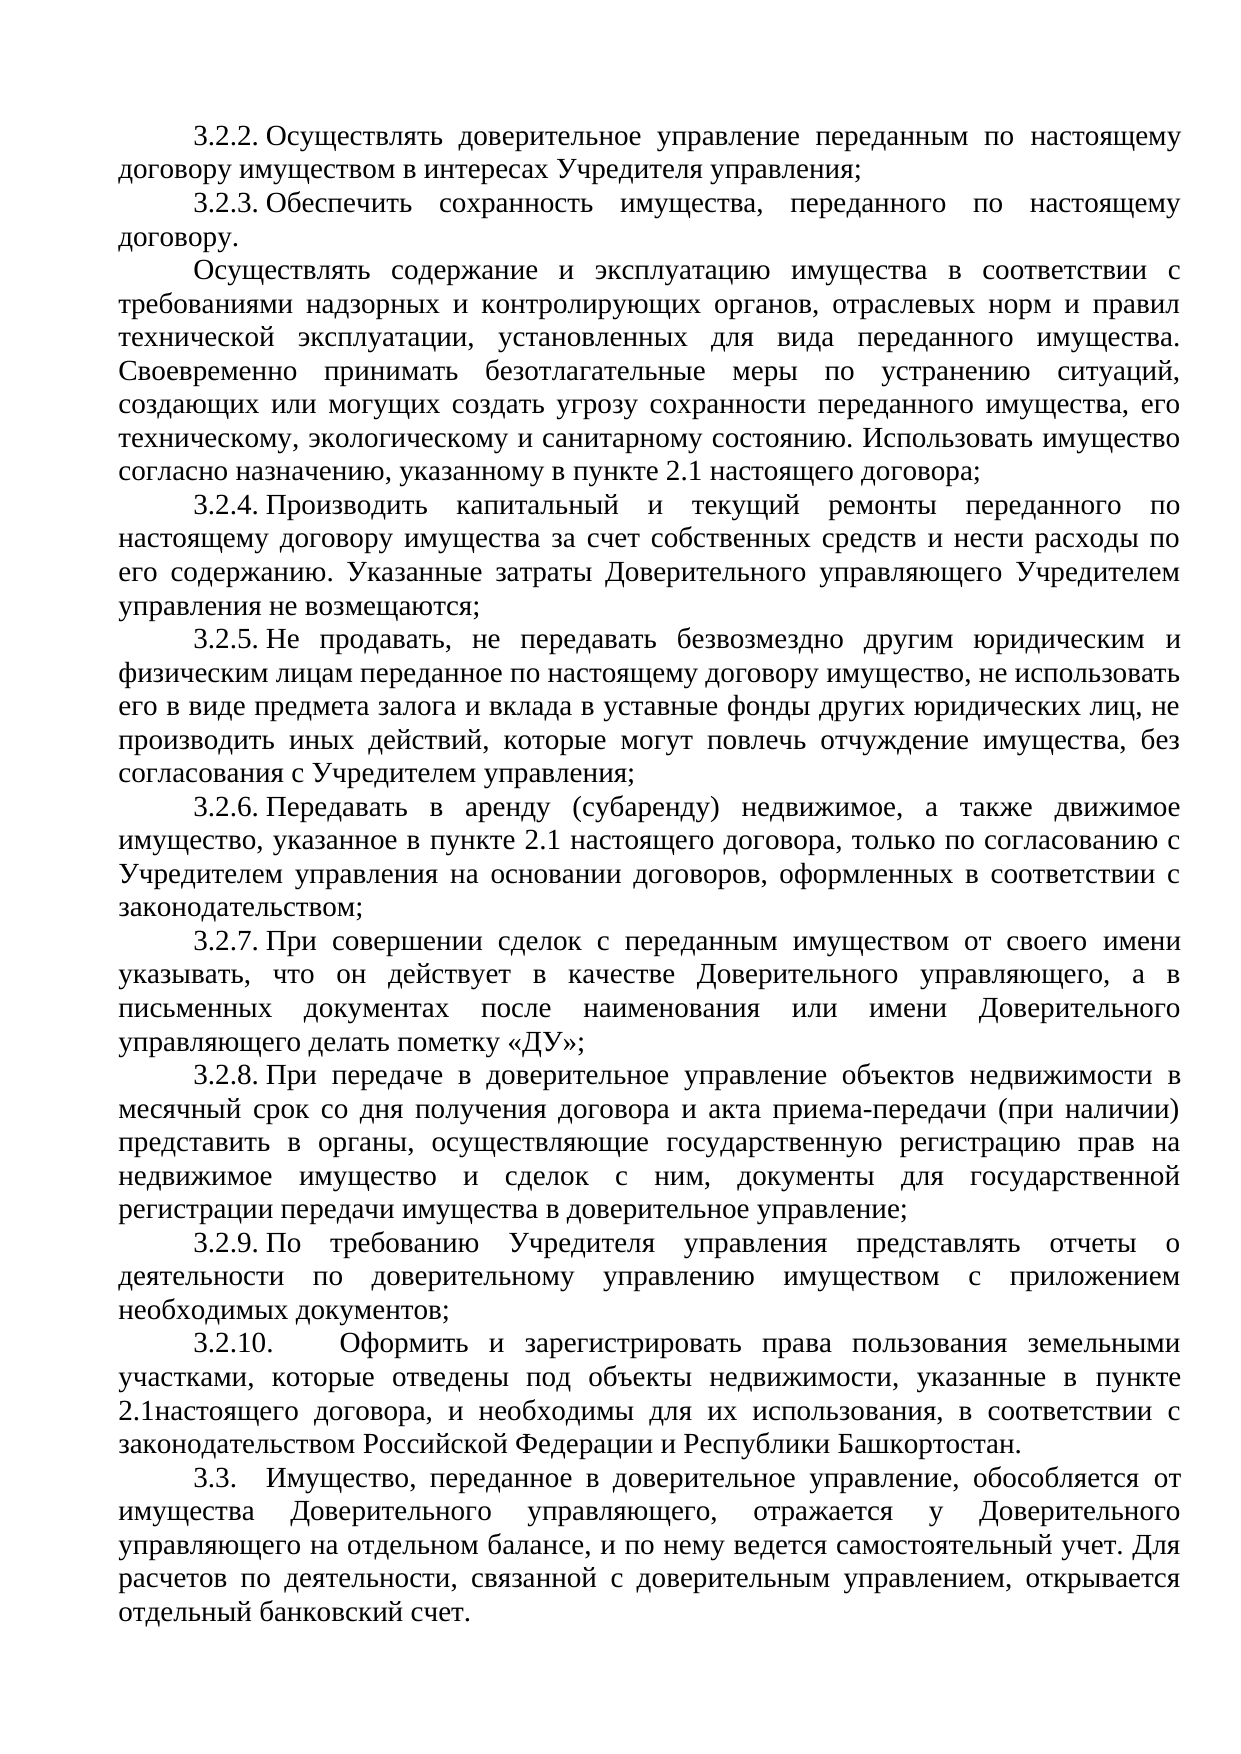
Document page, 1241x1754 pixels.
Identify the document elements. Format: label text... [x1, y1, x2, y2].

text 3.3. Имущество, переданное в доверительное управление, обособляется от имущества Доверительного управляющего, отражается у Доверительного управляющего на отдельном балансе, и по нему ведется самостоятельный учет. Для расчетов по деятельности, связанной с доверительным управлением, открывается отдельный банковский счет. [118, 1460, 1181, 1627]
text 3.2.7. При совершении сделок с переданным имуществом от своего имени указывать, что он действует в качестве Доверительного управляющего, а в письменных документах после наименования или имени Доверительного управляющего делать пометку «ДУ»; [118, 923, 1181, 1057]
text 3.2.2. Осуществлять доверительное управление переданным по настоящему договору имуществом в интересах Учредителя управления; [118, 118, 1181, 185]
text 3.2.6. Передавать в аренду (субаренду) недвижимое, а также движимое имущество, указанное в пункте 2.1 настоящего договора, только по согласованию с Учредителем управления на основании договоров, оформленных в соответствии с законодательством; [118, 789, 1181, 923]
text 3.2.4. Производить капитальный и текущий ремонты переданного по настоящему договору имущества за счет собственных средств и нести расходы по его содержанию. Указанные затраты Доверительного управляющего Учредителем управления не возмещаются; [118, 487, 1181, 621]
text 3.2.8. При передаче в доверительное управление объектов недвижимости в месячный срок со дня получения договора и акта приема-передачи (при наличии) представить в органы, осуществляющие государственную регистрацию прав на недвижимое имущество и сделок с ним, документы для государственной регистрации передачи имущества в доверительное управление; [118, 1057, 1181, 1225]
text Осуществлять содержание и эксплуатацию имущества в соответствии с требованиями надзорных и контролирующих органов, отраслевых норм и правил технической эксплуатации, установленных для вида переданного имущества. Своевременно принимать безотлагательные меры по устранению ситуаций, создающих или могущих создать угрозу сохранности переданного имущества, его техническому, экологическому и санитарному состоянию. Использовать имущество согласно назначению, указанному в пункте 2.1 настоящего договора; [118, 252, 1181, 487]
text 3.2.9. По требованию Учредителя управления представлять отчеты о деятельности по доверительному управлению имуществом с приложением необходимых документов; [118, 1225, 1181, 1326]
text 3.2.10. Оформить и зарегистрировать права пользования земельными участками, которые отведены под объекты недвижимости, указанные в пункте 2.1настоящего договора, и необходимы для их использования, в соответствии с законодательством Российской Федерации и Республики Башкортостан. [118, 1326, 1181, 1460]
text 3.2.3. Обеспечить сохранность имущества, переданного по настоящему договору. [118, 185, 1181, 252]
text 3.2.5. Не продавать, не передавать безвозмездно другим юридическим и физическим лицам переданное по настоящему договору имущество, не использовать его в виде предмета залога и вклада в уставные фонды других юридических лиц, не производить иных действий, которые могут повлечь отчуждение имущества, без согласования с Учредителем управления; [118, 621, 1181, 789]
